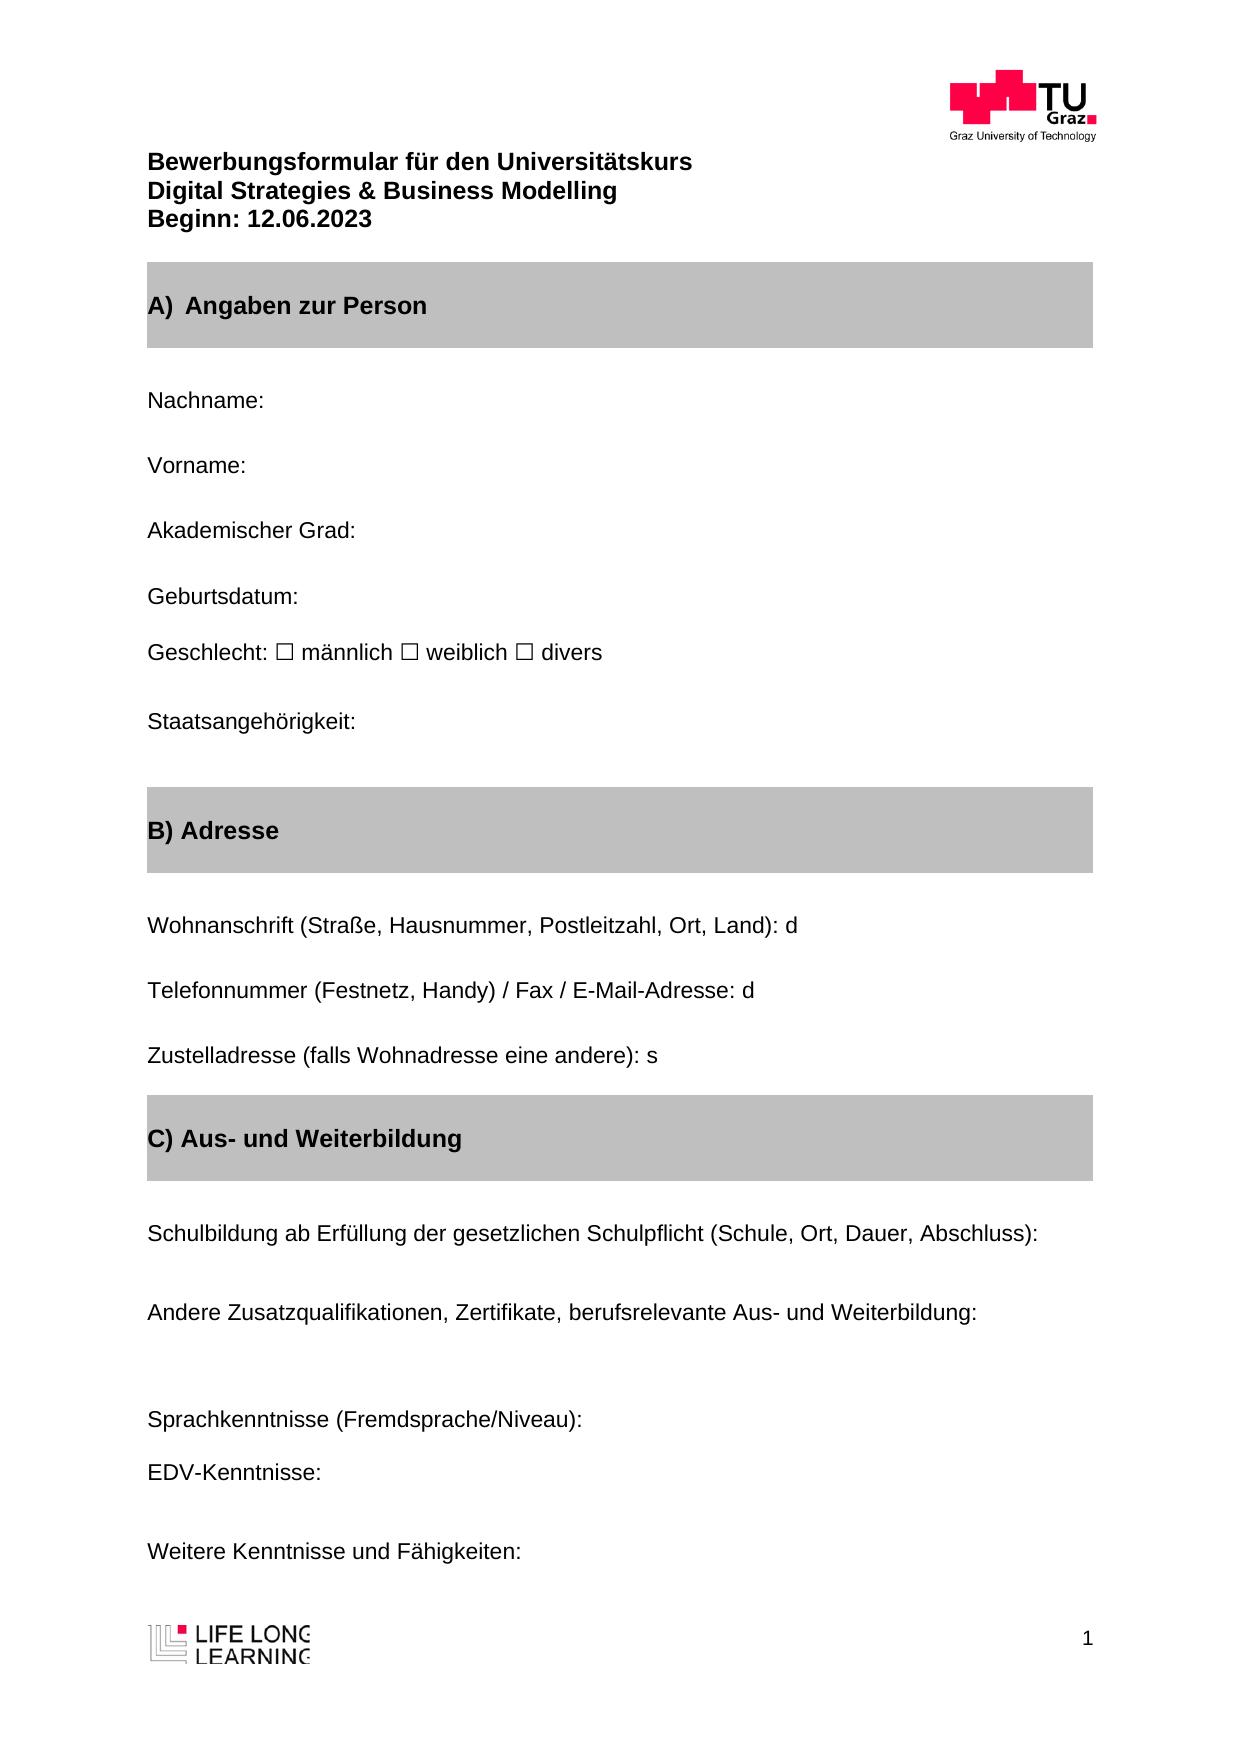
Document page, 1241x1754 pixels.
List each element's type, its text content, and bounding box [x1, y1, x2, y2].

text Akademischer Grad: [147, 517, 1093, 544]
picture [936, 62, 1114, 148]
text Schulbildung ab Erfüllung der gesetzlichen Schulpflicht (Schule, Ort, Dauer, Abschluss): [147, 1220, 1093, 1273]
text Telefonnummer (Festnetz, Handy) / Fax / E-Mail-Adresse: d [147, 977, 1093, 1004]
text Andere Zusatzqualifikationen, Zertifikate, berufsrelevante Aus- und Weiterbildung: [147, 1299, 1093, 1326]
text Nachname: [147, 387, 1093, 413]
text Geschlecht: männlich weiblich divers [147, 635, 1093, 695]
list Angaben zur Person [147, 291, 1093, 319]
text C) Aus- und Weiterbildung [147, 1124, 1093, 1153]
text Weitere Kenntnisse und Fähigkeiten: [147, 1538, 1093, 1564]
text Geburtsdatum: [147, 583, 1093, 609]
text Wohnanschrift (Straße, Hausnummer, Postleitzahl, Ort, Land): d [147, 912, 1093, 938]
picture [147, 1625, 310, 1663]
text EDV-Kenntnisse: [147, 1458, 1093, 1485]
text B) Adresse [147, 816, 1093, 844]
text Vorname: [147, 452, 1093, 479]
text Sprachkenntnisse (Fremdsprache/Niveau): [147, 1406, 1093, 1432]
text Digital Strategies & Business Modelling [147, 176, 1093, 204]
text Bewerbungsformular für den Universitätskurs [147, 147, 1093, 176]
text Staatsangehörigkeit: [147, 708, 1093, 734]
text Beginn: 12.06.2023 [147, 204, 1093, 233]
text Zustelladresse (falls Wohnadresse eine andere): s [147, 1042, 1093, 1069]
